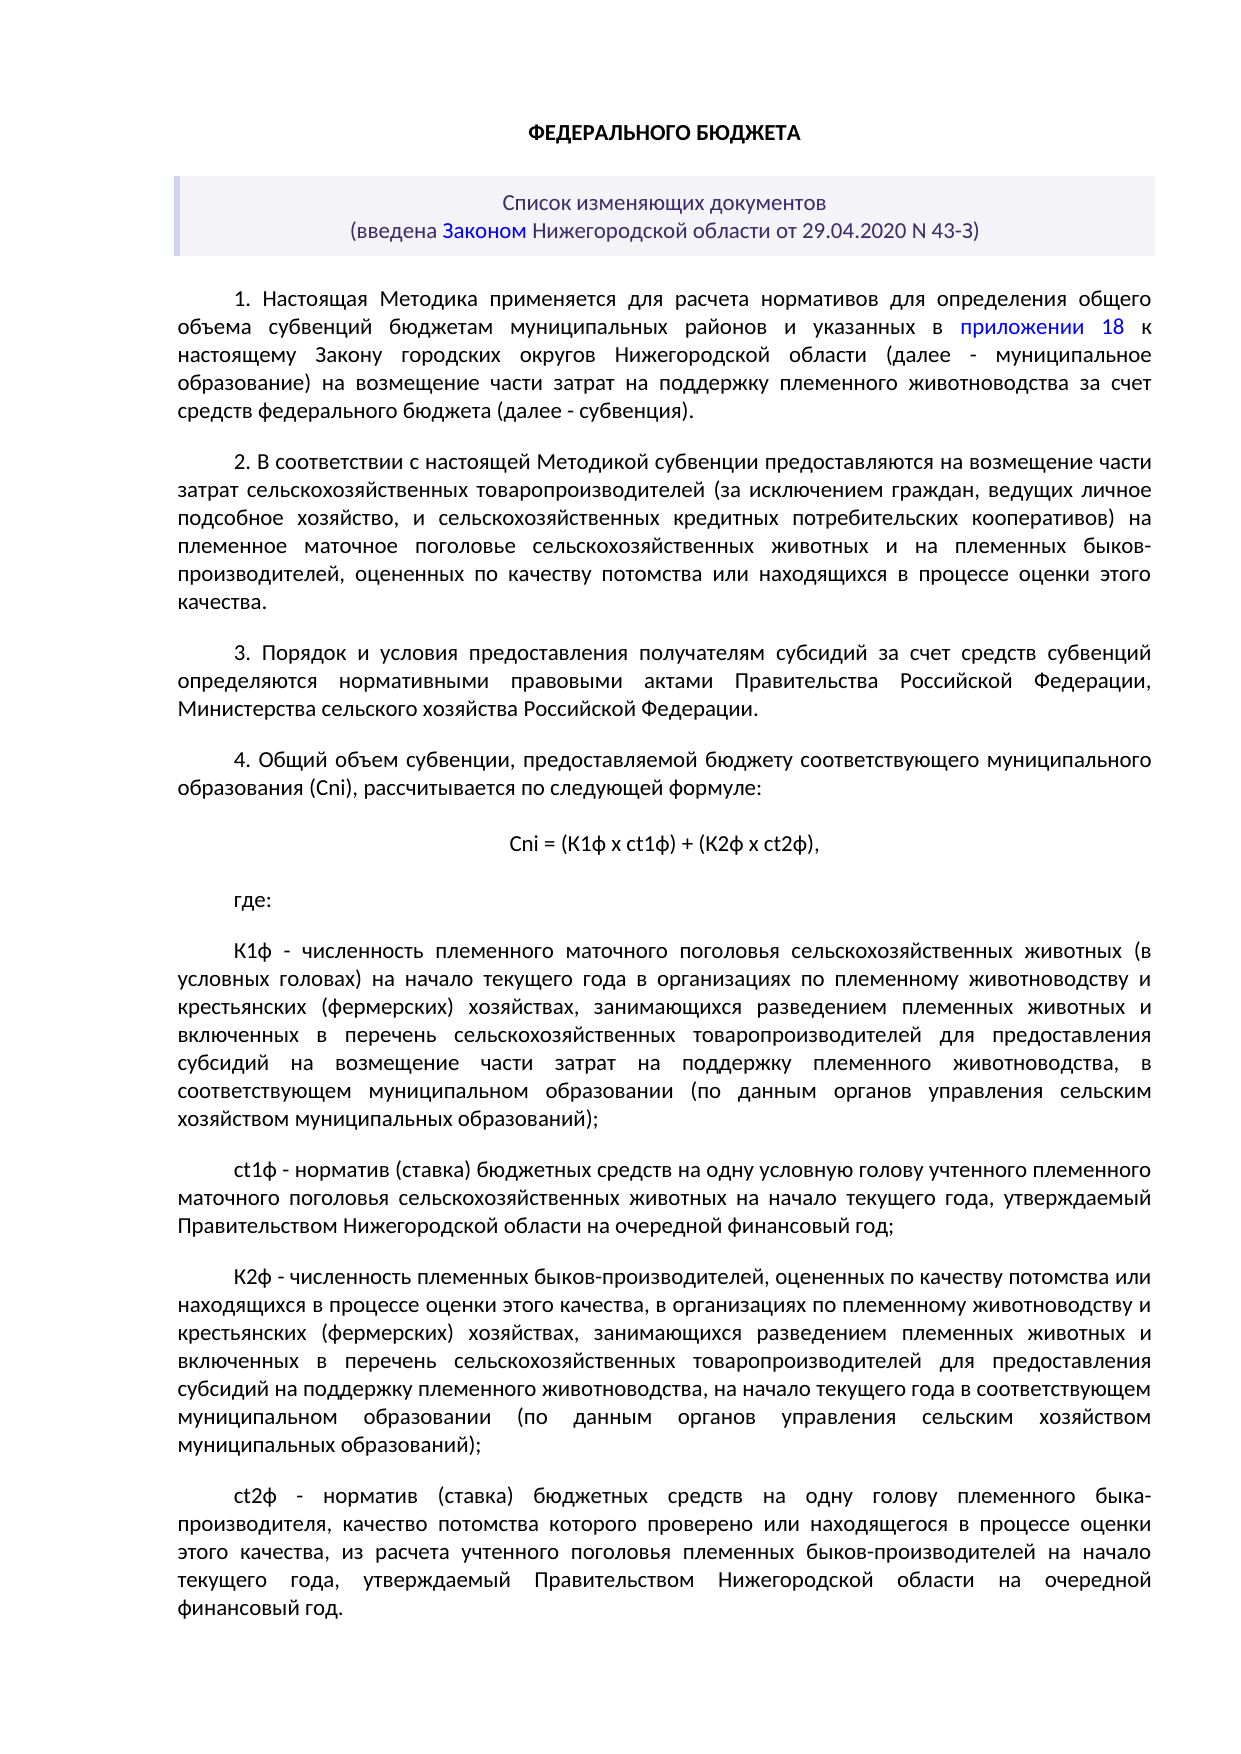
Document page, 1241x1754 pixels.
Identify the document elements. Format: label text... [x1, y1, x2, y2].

text 1. Настоящая Методика применяется для расчета нормативов для определения общего объема субвенций бюджетам муниципальных районов и указанных в приложении 18 к настоящему Закону городских округов Нижегородской области (далее - муниципальное образование) на возмещение части затрат на поддержку племенного животноводства за счет средств федерального бюджета (далее - субвенция). [177, 284, 1152, 424]
text ct1ф - норматив (ставка) бюджетных средств на одну условную голову учтенного племенного маточного поголовья сельскохозяйственных животных на начало текущего года, утверждаемый Правительством Нижегородской области на очередной финансовый год; [177, 1155, 1152, 1239]
text К1ф - численность племенного маточного поголовья сельскохозяйственных животных (в условных головах) на начало текущего года в организациях по племенному животноводству и крестьянских (фермерских) хозяйствах, занимающихся разведением племенных животных и включенных в перечень сельскохозяйственных товаропроизводителей для предоставления субсидий на возмещение части затрат на поддержку племенного животноводства, в соответствующем муниципальном образовании (по данным органов управления сельским хозяйством муниципальных образований); [177, 936, 1152, 1132]
text Сni = (К1ф x ct1ф) + (К2ф x ct2ф), [177, 829, 1152, 857]
title ФЕДЕРАЛЬНОГО БЮДЖЕТА [177, 118, 1152, 146]
text ct2ф - норматив (ставка) бюджетных средств на одну голову племенного быка-производителя, качество потомства которого проверено или находящегося в процессе оценки этого качества, из расчета учтенного поголовья племенных быков-производителей на начало текущего года, утверждаемый Правительством Нижегородской области на очередной финансовый год. [177, 1481, 1152, 1621]
text К2ф - численность племенных быков-производителей, оцененных по качеству потомства или находящихся в процессе оценки этого качества, в организациях по племенному животноводству и крестьянских (фермерских) хозяйствах, занимающихся разведением племенных животных и включенных в перечень сельскохозяйственных товаропроизводителей для предоставления субсидий на поддержку племенного животноводства, на начало текущего года в соответствующем муниципальном образовании (по данным органов управления сельским хозяйством муниципальных образований); [177, 1262, 1152, 1458]
text 2. В соответствии с настоящей Методикой субвенции предоставляются на возмещение части затрат сельскохозяйственных товаропроизводителей (за исключением граждан, ведущих личное подсобное хозяйство, и сельскохозяйственных кредитных потребительских кооперативов) на племенное маточное поголовье сельскохозяйственных животных и на племенных быков-производителей, оцененных по качеству потомства или находящихся в процессе оценки этого качества. [177, 447, 1152, 615]
table_header Список изменяющих документов (введена Законом Нижегородской области от 29.04.2020 N 43-З) [180, 176, 1149, 256]
text 3. Порядок и условия предоставления получателям субсидий за счет средств субвенций определяются нормативными правовыми актами Правительства Российской Федерации, Министерства сельского хозяйства Российской Федерации. [177, 638, 1152, 722]
text где: [177, 885, 1152, 913]
text 4. Общий объем субвенции, предоставляемой бюджету соответствующего муниципального образования (Сni), рассчитывается по следующей формуле: [177, 745, 1152, 801]
